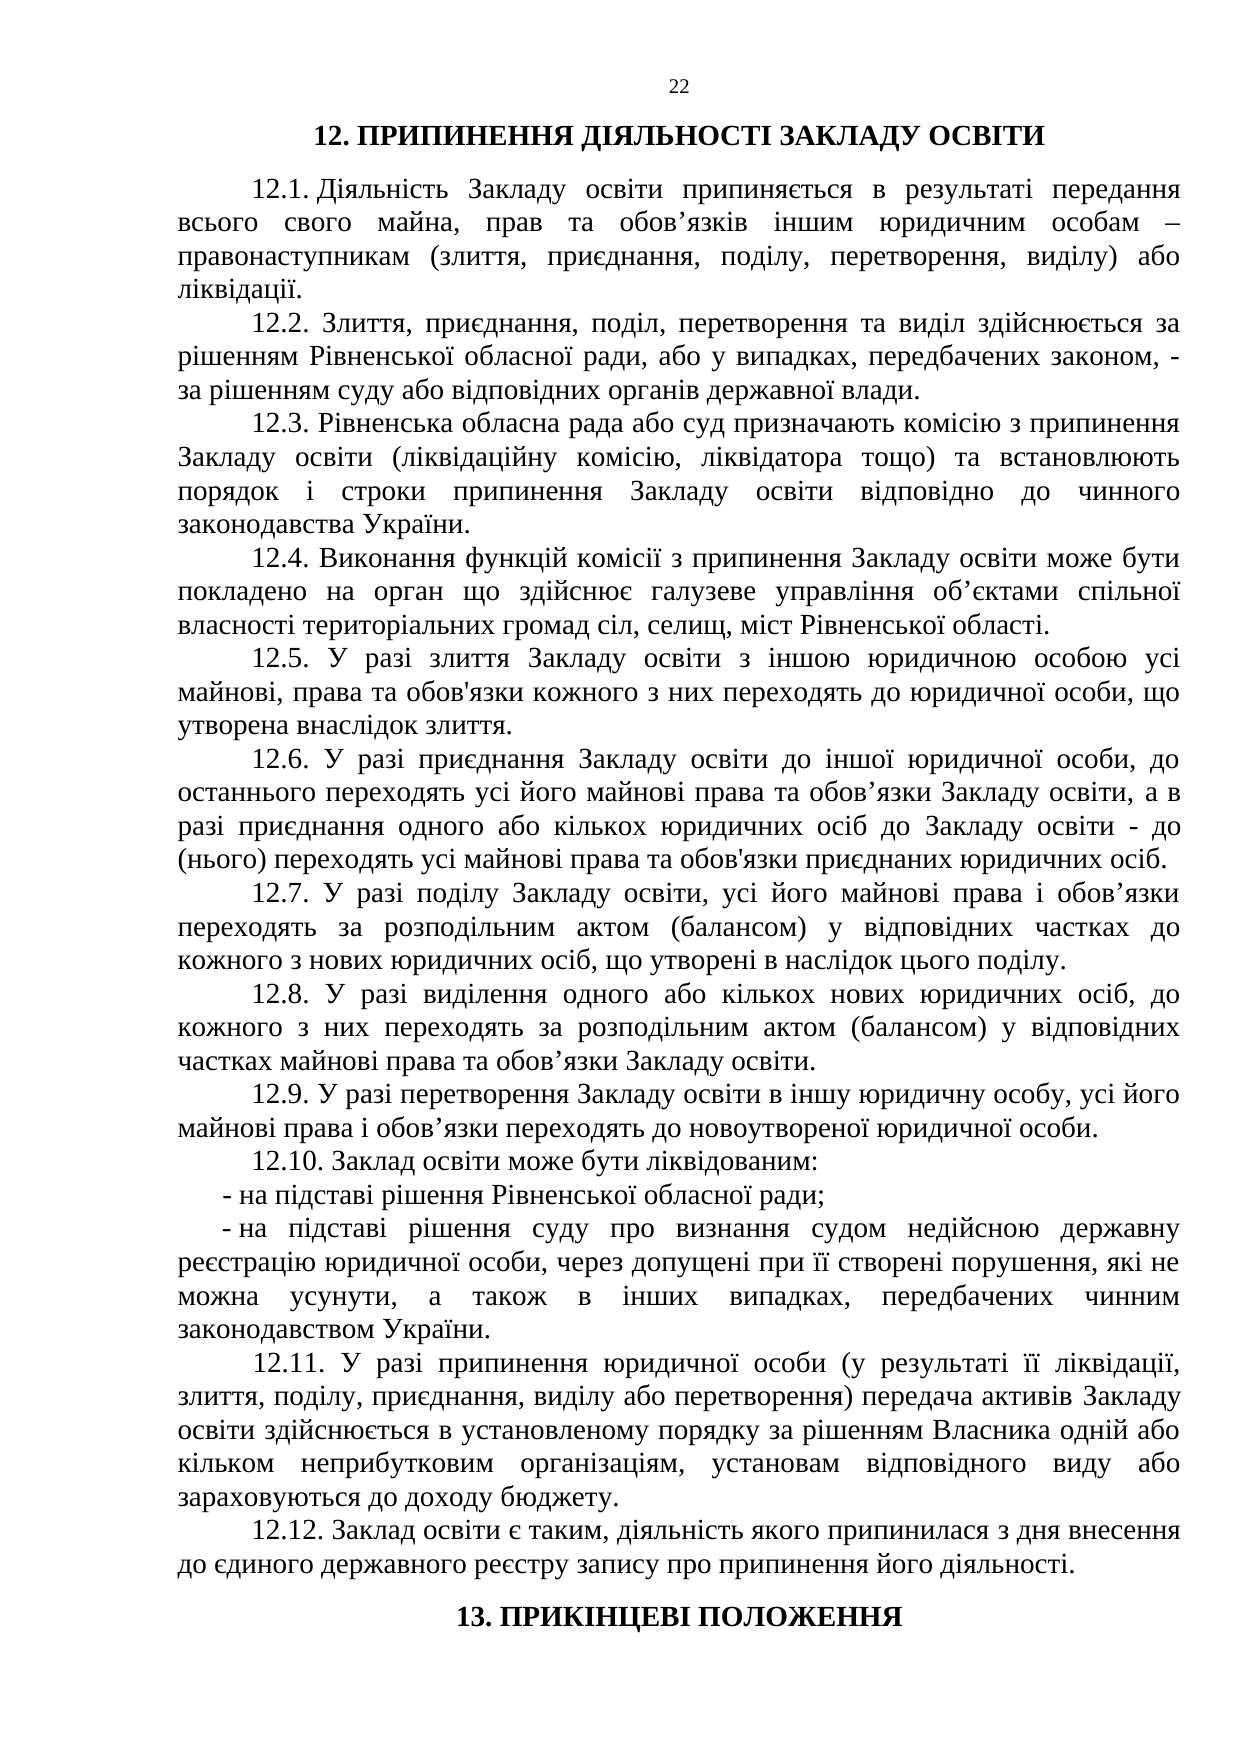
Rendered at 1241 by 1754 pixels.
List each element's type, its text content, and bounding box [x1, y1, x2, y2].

text 12.5. У разі злиття Закладу освіти з іншою юридичною особою усі майнові, права та обов'язки кожного з них переходять до юридичної особи, що утворена внаслідок злиття. [177, 640, 1181, 741]
text 12.8. У разі виділення одного або кількох нових юридичних осіб, до кожного з них переходять за розподільним актом (балансом) у відповідних частках майнові права та обов’язки Закладу освіти. [177, 976, 1181, 1076]
text 12. ПРИПИНЕННЯ ДІЯЛЬНОСТІ ЗАКЛАДУ ОСВІТИ [177, 118, 1181, 152]
text 12.3. Рівненська обласна рада або суд призначають комісію з припинення Закладу освіти (ліквідаційну комісію, ліквідатора тощо) та встановлюють порядок і строки припинення Закладу освіти відповідно до чинного законодавства України. [177, 406, 1181, 540]
text 12.1. Діяльність Закладу освіти припиняється в результаті передання всього свого майна, прав та обов’язків іншим юридичним особам – правонаступникам (злиття, приєднання, поділу, перетворення, виділу) або ліквідації. [177, 171, 1181, 305]
text 12.12. Заклад освіти є таким, діяльність якого припинилася з дня внесення до єдиного державного реєстру запису про припинення його діяльності. [177, 1512, 1181, 1579]
text 12.11. У разі припинення юридичної особи (у результаті її ліквідації, злиття, поділу, приєднання, виділу або перетворення) передача активів Закладу освіти здійснюється в установленому порядку за рішенням Власника одній або кільком неприбутковим організаціям, установам відповідного виду або зараховуються до доходу бюджету. [177, 1345, 1181, 1512]
text - на підставі рішення суду про визнання судом недійсною державну реєстрацію юридичної особи, через допущені при її створені порушення, які не можна усунути, а також в інших випадках, передбачених чинним законодавством України. [177, 1211, 1181, 1345]
text 12.2. Злиття, приєднання, поділ, перетворення та виділ здійснюється за рішенням Рівненської обласної ради, або у випадках, передбачених законом, - за рішенням суду або відповідних органів державної влади. [177, 305, 1181, 406]
text 12.6. У разі приєднання Закладу освіти до іншої юридичної особи, до останнього переходять усі його майнові права та обов’язки Закладу освіти, а в разі приєднання одного або кількох юридичних осіб до Закладу освіти - до (нього) переходять усі майнові права та обов'язки приєднаних юридичних осіб. [177, 741, 1181, 875]
text - на підставі рішення Рівненської обласної ради; [215, 1177, 1181, 1211]
text 13. ПРИКІНЦЕВІ ПОЛОЖЕННЯ [177, 1599, 1181, 1632]
text 12.10. Заклад освіти може бути ліквідованим: [177, 1143, 1181, 1177]
text 12.7. У разі поділу Закладу освіти, усі його майнові права і обов’язки переходять за розподільним актом (балансом) у відповідних частках до кожного з нових юридичних осіб, що утворені в наслідок цього поділу. [177, 875, 1181, 976]
text 12.9. У разі перетворення Закладу освіти в іншу юридичну особу, усі його майнові права і обов’язки переходять до новоутвореної юридичної особи. [177, 1076, 1181, 1143]
text 12.4. Виконання функцій комісії з припинення Закладу освіти може бути покладено на орган що здійснює галузеве управління об’єктами спільної власності територіальних громад сіл, селищ, міст Рівненської області. [177, 540, 1181, 640]
